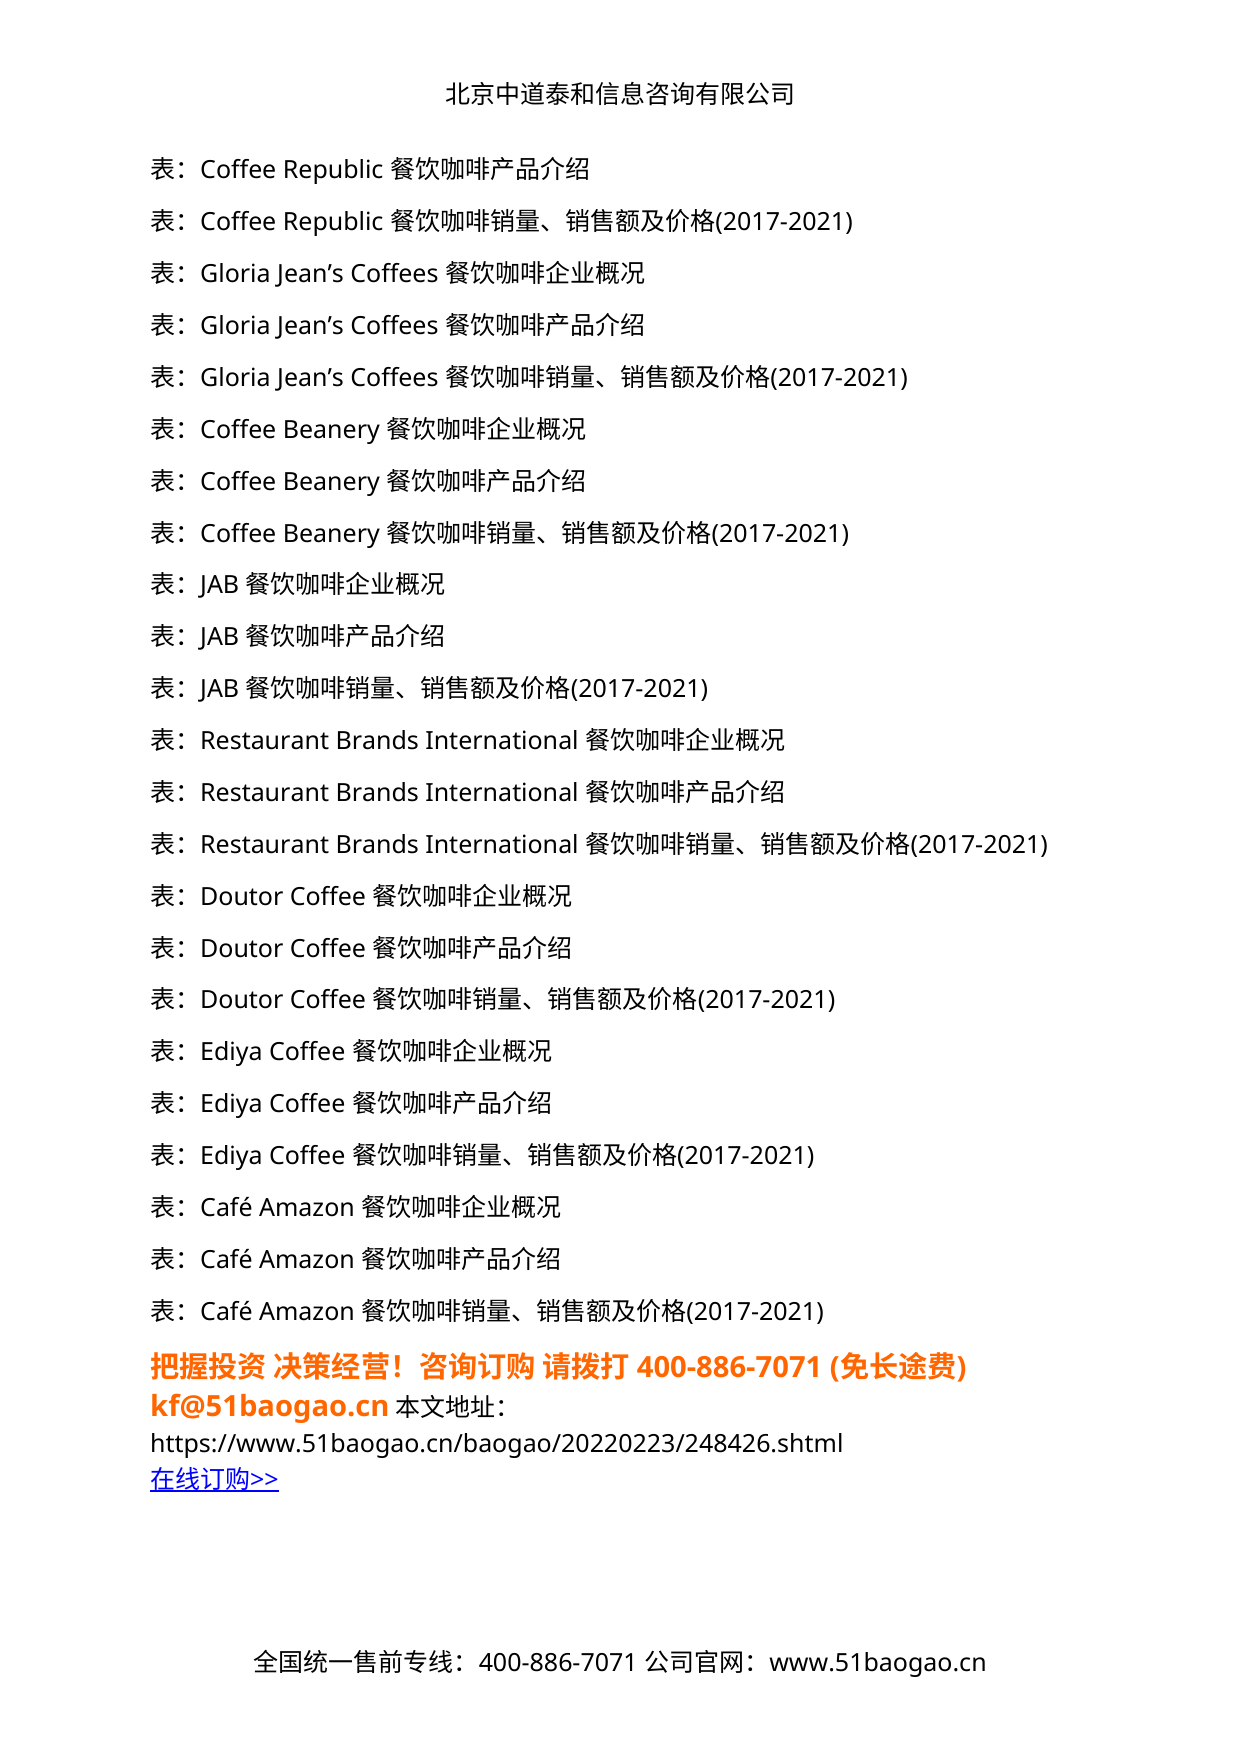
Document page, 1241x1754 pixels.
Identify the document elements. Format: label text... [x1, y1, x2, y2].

text 表：Coffee Beanery 餐饮咖啡企业概况 [150, 409, 1090, 446]
text 表：Doutor Coffee 餐饮咖啡企业概况 [150, 876, 1090, 912]
text 表：Coffee Republic 餐饮咖啡销量、销售额及价格(2017-2021) [150, 202, 1090, 238]
text 把握投资 决策经营！咨询订购 请拨打 400-886-7071 (免长途费) kf@51baogao.cn本文地址：https://www.51baogao.cn/baogao/20220223/248426.shtml [150, 1343, 1090, 1459]
text 表：Gloria Jean’s Coffees 餐饮咖啡销量、销售额及价格(2017-2021) [150, 357, 1090, 394]
text 表：Gloria Jean’s Coffees 餐饮咖啡企业概况 [150, 254, 1090, 290]
text 表：Café Amazon 餐饮咖啡销量、销售额及价格(2017-2021) [150, 1291, 1090, 1327]
text 表：Gloria Jean’s Coffees 餐饮咖啡产品介绍 [150, 306, 1090, 342]
text 表：Ediya Coffee 餐饮咖啡销量、销售额及价格(2017-2021) [150, 1136, 1090, 1172]
text 表：Ediya Coffee 餐饮咖啡产品介绍 [150, 1084, 1090, 1120]
text 表：Coffee Beanery 餐饮咖啡销量、销售额及价格(2017-2021) [150, 513, 1090, 549]
text 表：Restaurant Brands International 餐饮咖啡企业概况 [150, 721, 1090, 757]
text 表：Doutor Coffee 餐饮咖啡产品介绍 [150, 928, 1090, 964]
text 表：Restaurant Brands International 餐饮咖啡产品介绍 [150, 772, 1090, 809]
text 表：Café Amazon 餐饮咖啡产品介绍 [150, 1239, 1090, 1276]
text 表：JAB 餐饮咖啡销量、销售额及价格(2017-2021) [150, 669, 1090, 705]
text 表：Restaurant Brands International 餐饮咖啡销量、销售额及价格(2017-2021) [150, 824, 1090, 861]
text 在线订购>> [150, 1459, 1090, 1496]
text 表：JAB 餐饮咖啡企业概况 [150, 565, 1090, 601]
text 表：Café Amazon 餐饮咖啡企业概况 [150, 1187, 1090, 1224]
text 表：Doutor Coffee 餐饮咖啡销量、销售额及价格(2017-2021) [150, 980, 1090, 1016]
text 表：JAB 餐饮咖啡产品介绍 [150, 617, 1090, 653]
text 表：Ediya Coffee 餐饮咖啡企业概况 [150, 1032, 1090, 1068]
text 表：Coffee Republic 餐饮咖啡产品介绍 [150, 150, 1090, 186]
text 表：Coffee Beanery 餐饮咖啡产品介绍 [150, 461, 1090, 497]
